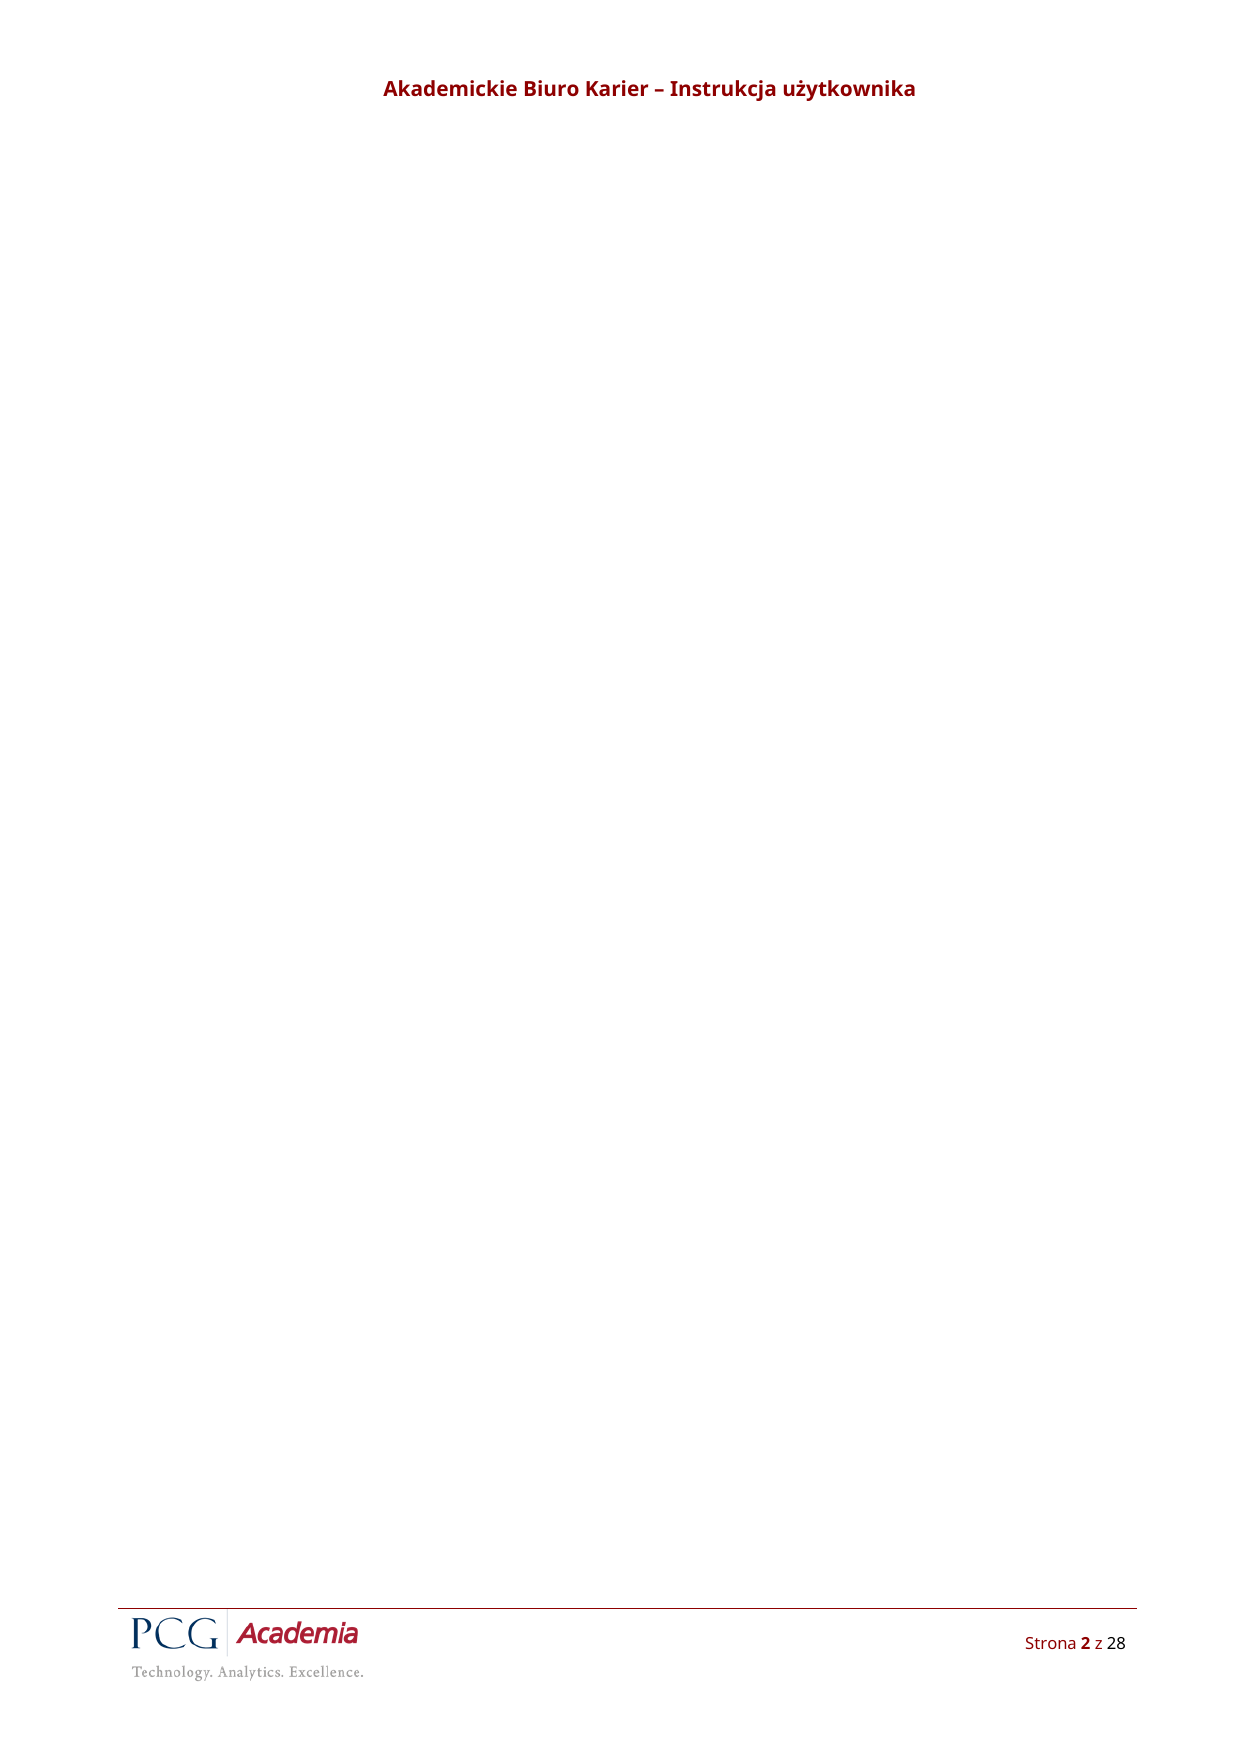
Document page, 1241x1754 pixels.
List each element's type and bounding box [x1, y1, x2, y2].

picture [129, 1608, 373, 1682]
